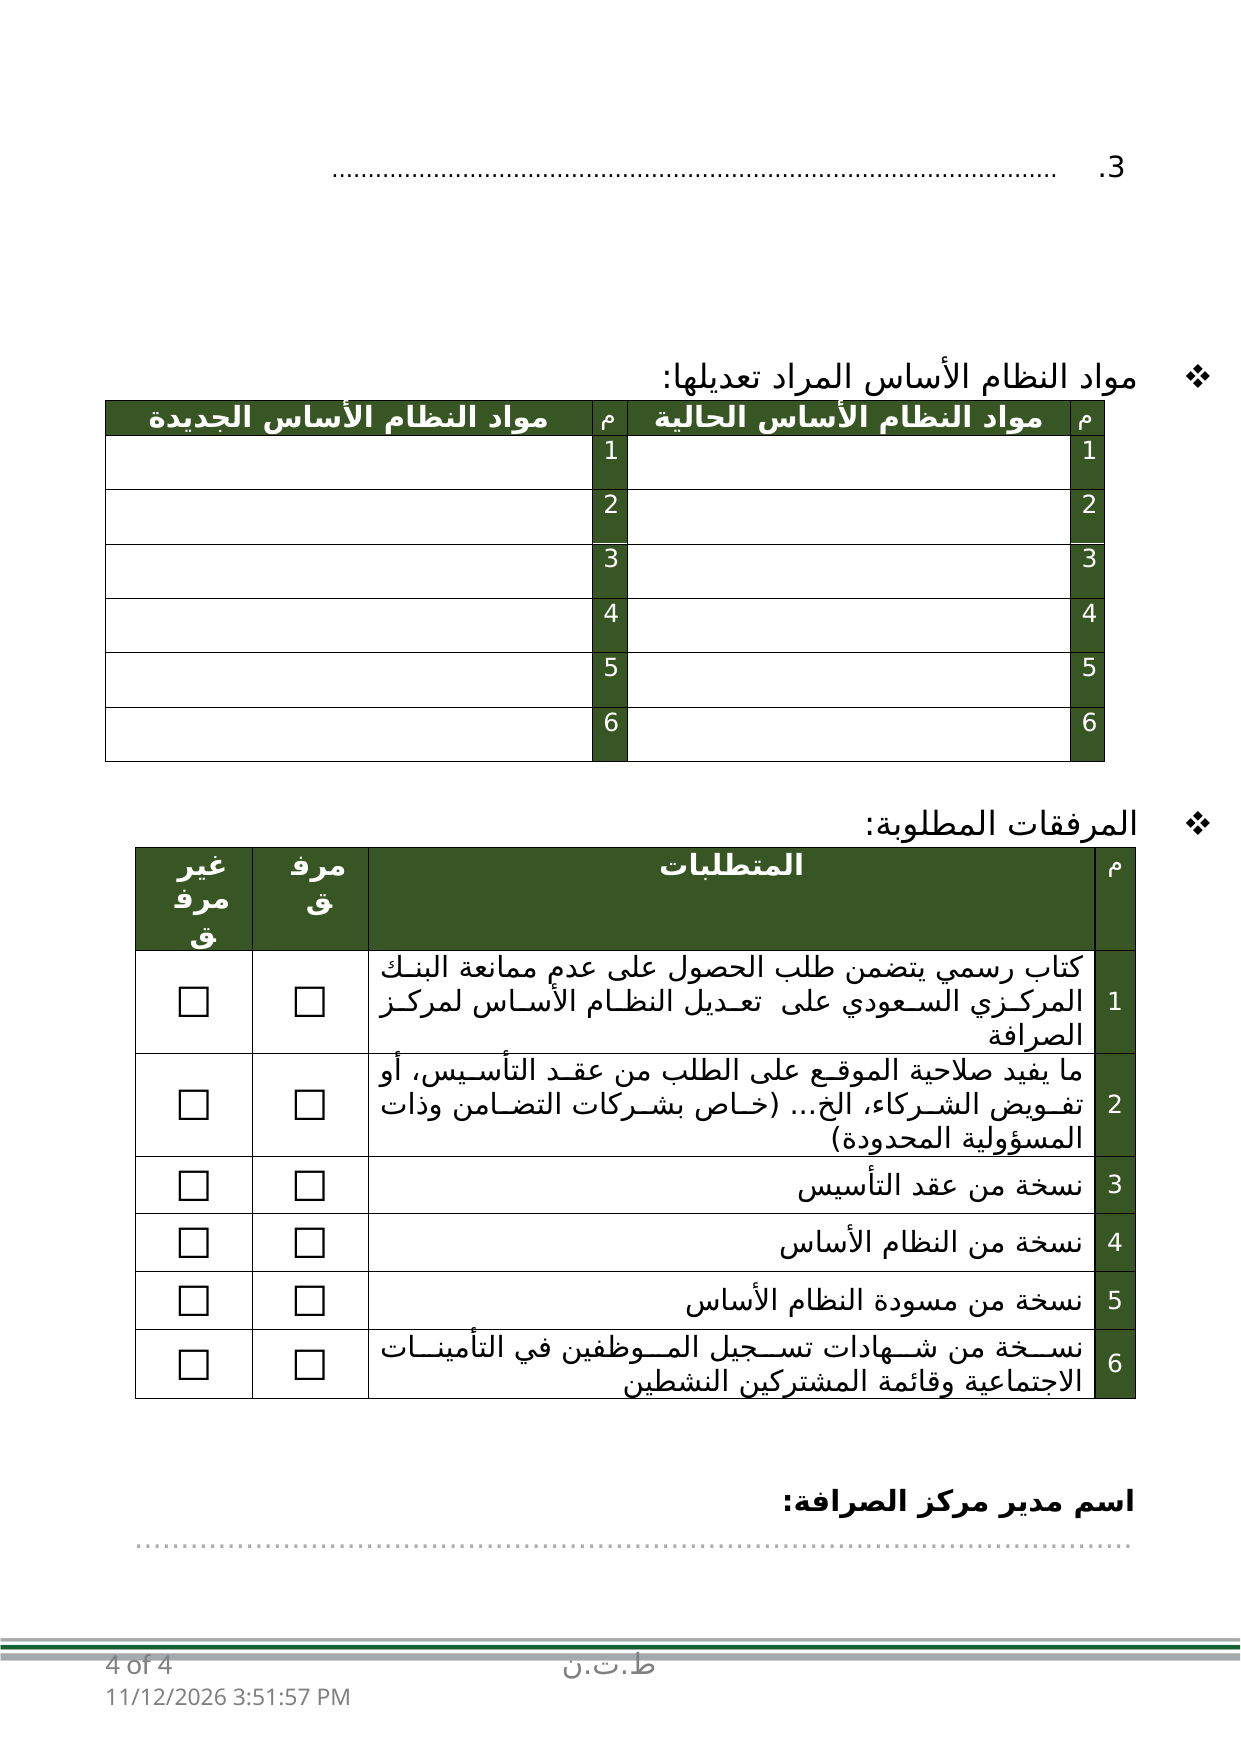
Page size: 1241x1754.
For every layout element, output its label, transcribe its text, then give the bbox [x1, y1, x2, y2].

table_cell 6 [1096, 1330, 1135, 1398]
table_cell 4 [593, 599, 627, 652]
table_cell [253, 1330, 368, 1398]
table_header م [1071, 401, 1104, 435]
table_cell 5 [1096, 1272, 1135, 1329]
table_cell 1 [1096, 951, 1135, 1053]
table_cell 5 [593, 653, 627, 707]
table_cell 3 [1096, 1157, 1135, 1213]
table_header المتطلبات [369, 848, 1094, 950]
table_cell 3 [593, 545, 627, 598]
table_cell 4 [1071, 599, 1104, 652]
table_cell [136, 1330, 252, 1398]
table_cell 6 [593, 708, 627, 761]
table_cell [253, 1157, 368, 1213]
table_cell 5 [1071, 653, 1104, 707]
table_cell 2 [593, 490, 627, 543]
table_cell نسخة من مسودة النظام الأساس [369, 1272, 1094, 1329]
table_cell [136, 1272, 252, 1329]
table_cell [253, 1272, 368, 1329]
table_cell 2 [1096, 1054, 1135, 1156]
table_cell [253, 951, 368, 1053]
table_header غير مرفق [136, 848, 252, 950]
table_cell 1 [593, 436, 627, 489]
picture [0, 1626, 1241, 1666]
table_cell كتاب رسمي يتضمن طلب الحصول على عدم ممانعة البنك المركزي السعودي على تعديل النظام الأساس لمركز الصرافة [369, 951, 1094, 1053]
table_cell ما يفيد صلاحية الموقع على الطلب من عقد التأسيس، أو تفويض الشركاء، الخ... (خاص بشركات التضامن وذات المسؤولية المحدودة) [369, 1054, 1094, 1156]
table_cell [136, 951, 252, 1053]
text اسم مدير مركز الصرافة: [105, 1484, 1135, 1555]
table_header مرفق [253, 848, 368, 950]
list المرفقات المطلوبة: [105, 805, 1183, 844]
table_header م [593, 401, 627, 435]
table_cell [253, 1214, 368, 1271]
table_cell 3 [1071, 545, 1104, 598]
table_cell [136, 1157, 252, 1213]
table_cell [136, 1214, 252, 1271]
table_cell نسخة من شهادات تسجيل الموظفين في التأمينات الاجتماعية وقائمة المشتركين النشطين [369, 1330, 1094, 1398]
table_header مواد النظام الأساس الجديدة [106, 401, 592, 435]
table_cell [253, 1054, 368, 1156]
table_header م [1096, 848, 1135, 950]
table_header مواد النظام الأساس الحالية [628, 401, 1070, 435]
table_cell 2 [1071, 490, 1104, 543]
table_cell 1 [1071, 436, 1104, 489]
table_cell نسخة من عقد التأسيس [369, 1157, 1094, 1213]
list مواد النظام الأساس المراد تعديلها: [105, 358, 1183, 397]
table_cell 4 [1096, 1214, 1135, 1271]
table_cell نسخة من النظام الأساس [369, 1214, 1094, 1271]
table_cell 6 [1071, 708, 1104, 761]
table_cell [136, 1054, 252, 1156]
